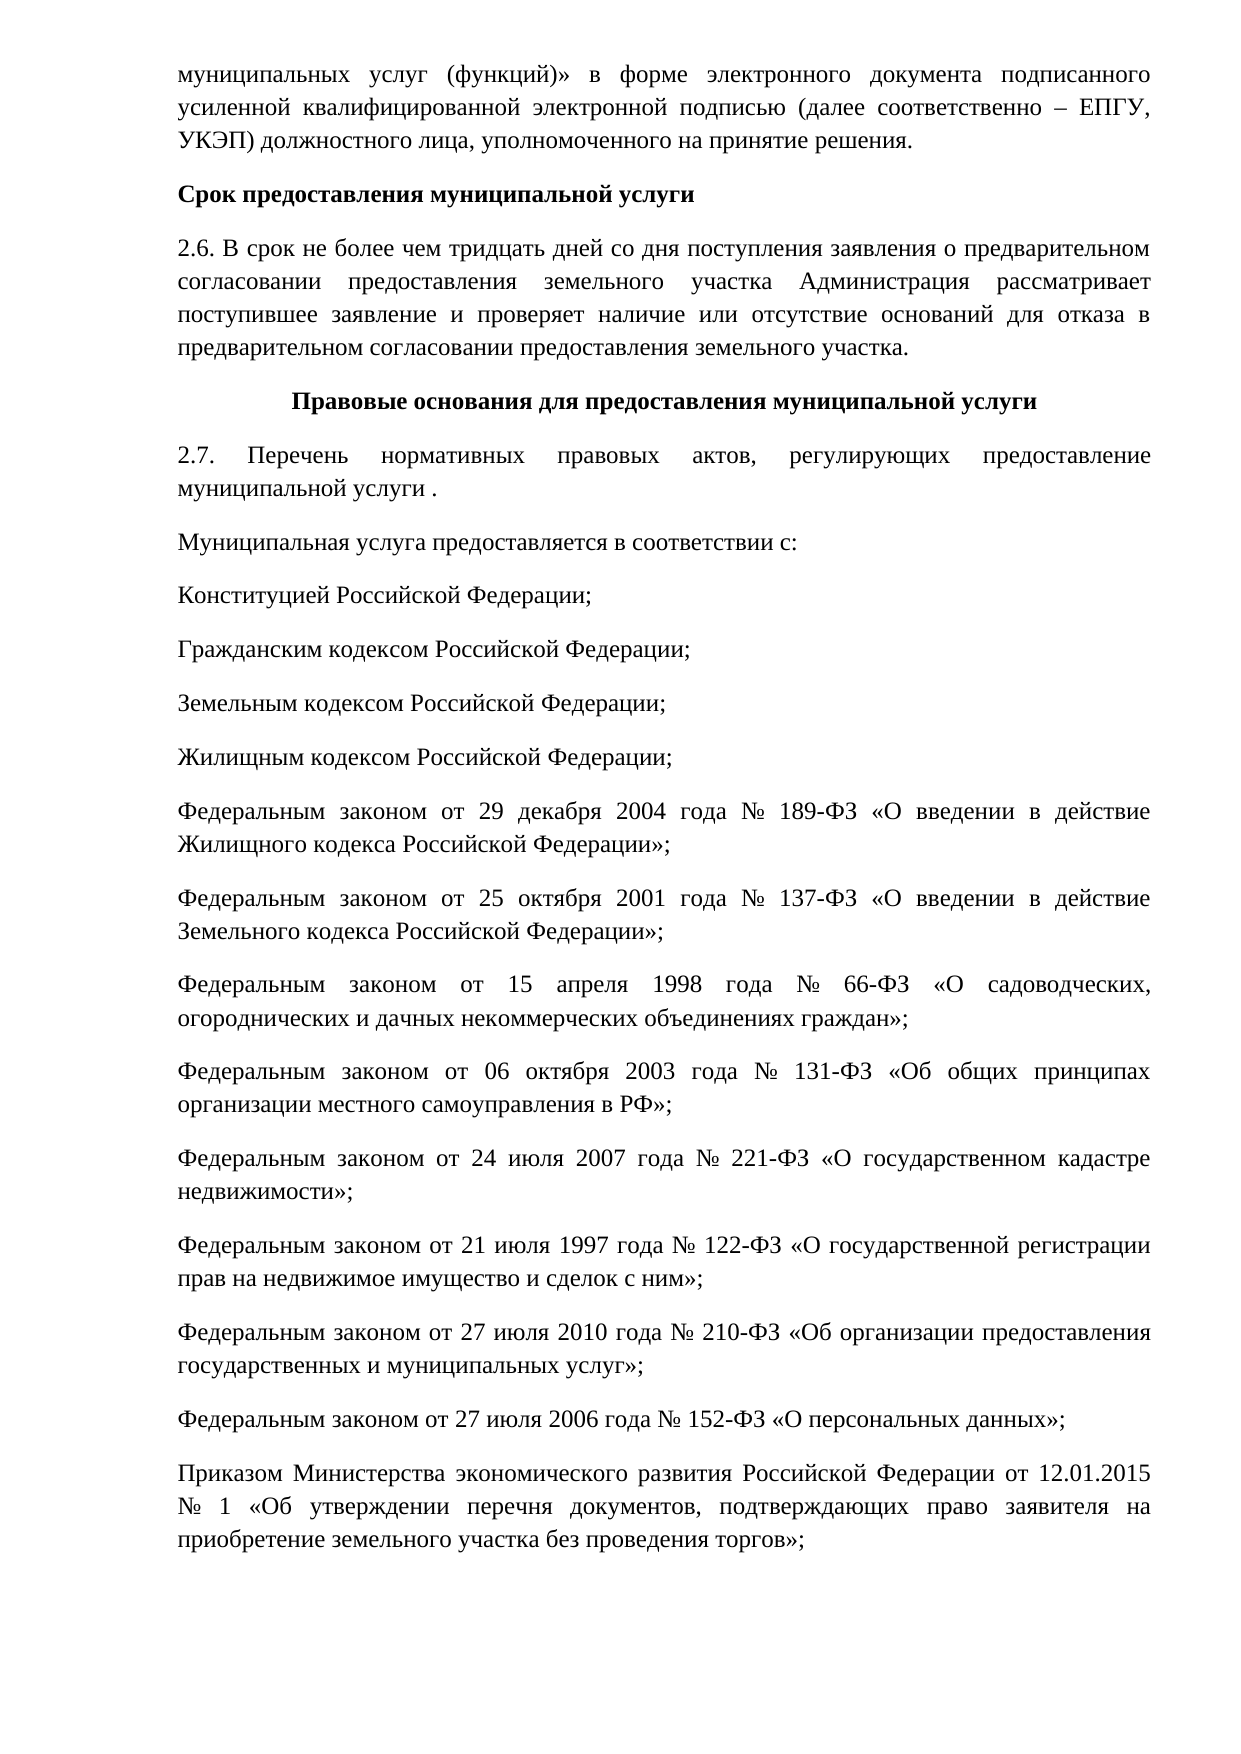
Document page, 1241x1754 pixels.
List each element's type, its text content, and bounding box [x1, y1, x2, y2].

text Правовые основания для предоставления муниципальной услуги [177, 386, 1152, 414]
text Федеральным законом от 25 октября 2001 года № 137-ФЗ «О введении в действие Земельного кодекса Российской Федерации»; [177, 883, 1152, 944]
text Земельным кодексом Российской Федерации; [177, 688, 1152, 717]
text Федеральным законом от 27 июля 2010 года № 210-ФЗ «Об организации предоставления государственных и муниципальных услуг»; [177, 1317, 1152, 1379]
text Федеральным законом от 29 декабря 2004 года № 189-ФЗ «О введении в действие Жилищного кодекса Российской Федерации»; [177, 796, 1152, 858]
text Федеральным законом от 27 июля 2006 года № 152-ФЗ «О персональных данных»; [177, 1404, 1152, 1433]
text Гражданским кодексом Российской Федерации; [177, 634, 1152, 663]
text Федеральным законом от 06 октября 2003 года № 131-ФЗ «Об общих принципах организации местного самоуправления в РФ»; [177, 1056, 1152, 1118]
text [177, 59, 1152, 154]
text 2.6. В срок не более чем тридцать дней со дня поступления заявления о предварительном согласовании предоставления земельного участка Администрация рассматривает поступившее заявление и проверяет наличие или отсутствие оснований для отказа в предварительном согласовании предоставления земельного участка. [177, 233, 1152, 361]
text Жилищным кодексом Российской Федерации; [177, 742, 1152, 771]
text Федеральным законом от 24 июля 2007 года № 221-ФЗ «О государственном кадастре недвижимости»; [177, 1143, 1152, 1205]
text Конституцией Российской Федерации; [177, 580, 1152, 609]
text Муниципальная услуга предоставляется в соответствии с: [177, 527, 1152, 555]
text Федеральным законом от 21 июля 1997 года № 122-ФЗ «О государственной регистрации прав на недвижимое имущество и сделок с ним»; [177, 1230, 1152, 1292]
text 2.7. Перечень нормативных правовых актов, регулирующих предоставление муниципальной услуги . [177, 440, 1152, 501]
text Срок предоставления муниципальной услуги [177, 179, 1152, 208]
text Приказом Министерства экономического развития Российской Федерации от 12.01.2015 № 1 «Об утверждении перечня документов, подтверждающих право заявителя на приобретение земельного участка без проведения торгов»; [177, 1458, 1152, 1553]
text Федеральным законом от 15 апреля 1998 года № 66-ФЗ «О садоводческих, огороднических и дачных некоммерческих объединениях граждан»; [177, 969, 1152, 1031]
